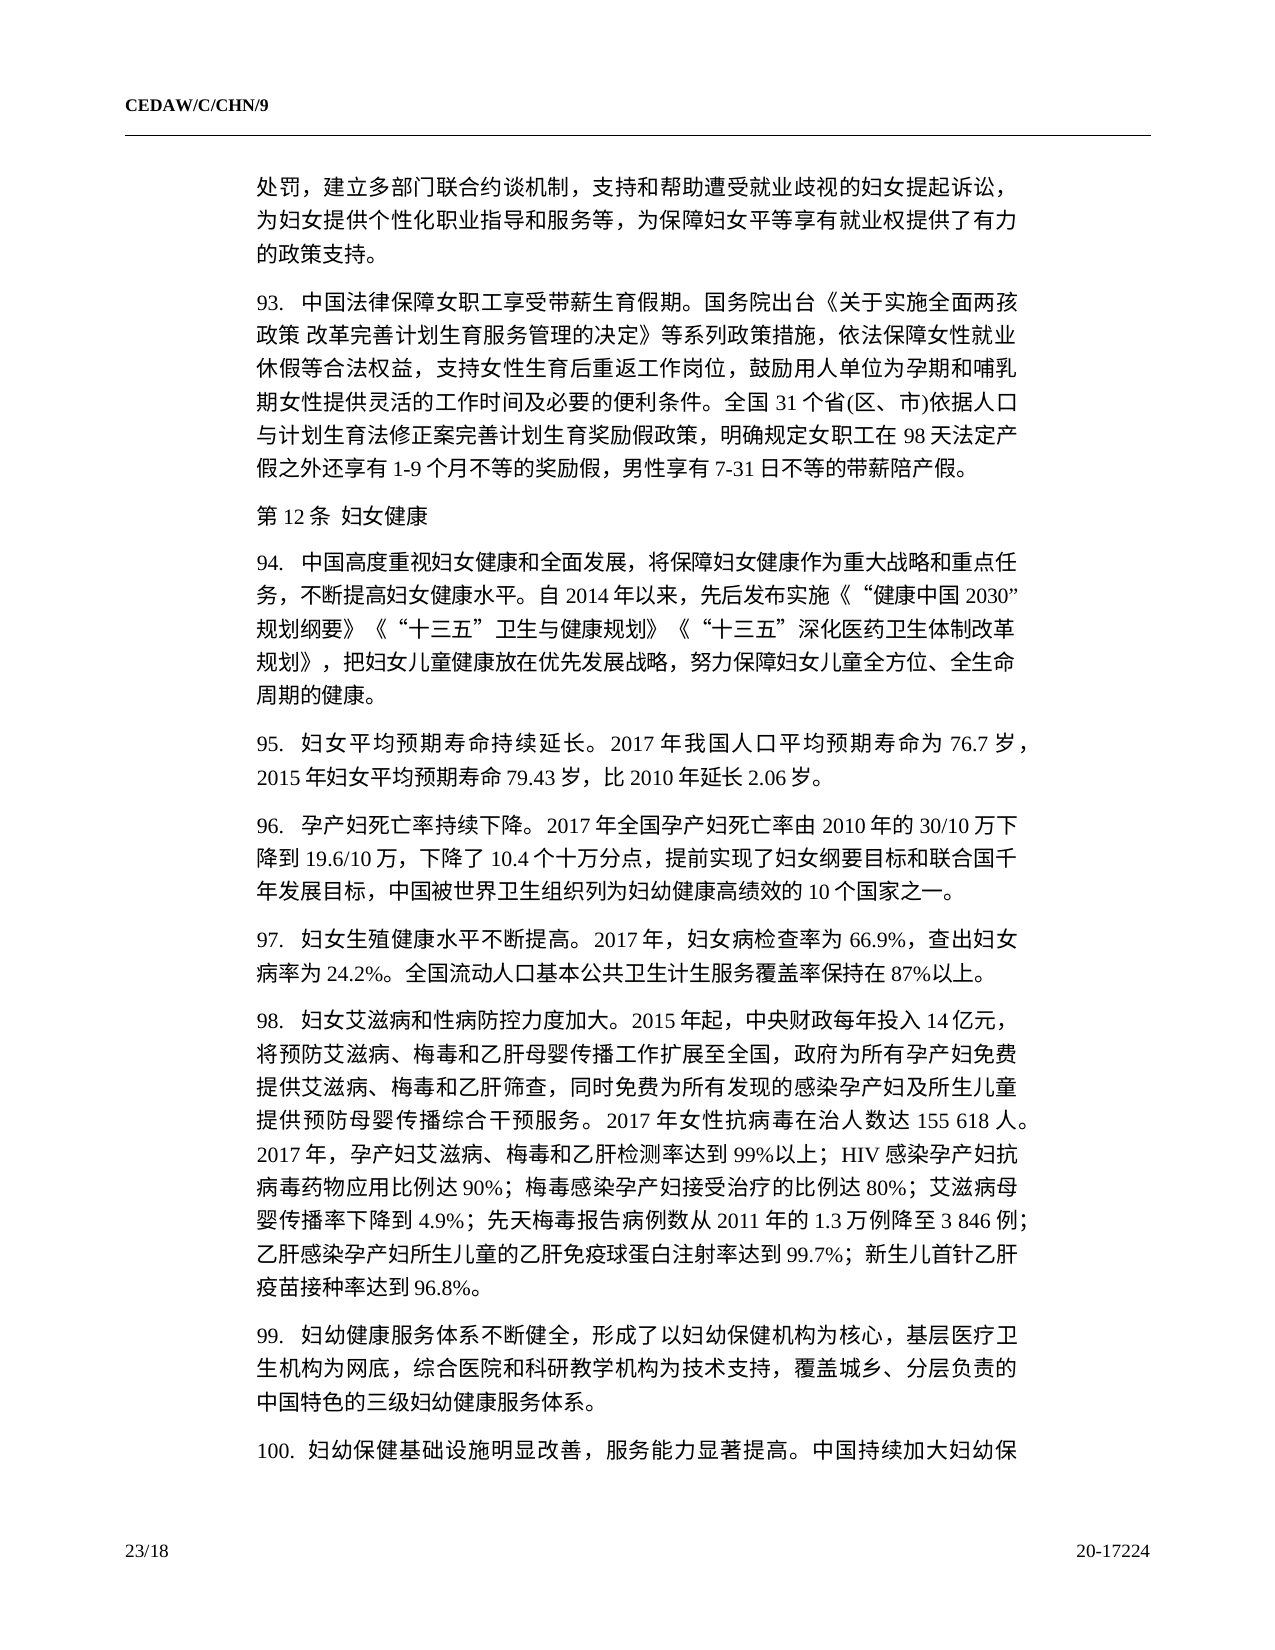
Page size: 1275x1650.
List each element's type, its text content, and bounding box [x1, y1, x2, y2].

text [257, 169, 1018, 269]
text 96. 孕产妇死亡率持续下降。2017年全国孕产妇死亡率由2010年的30/10万下降到19.6/10万，下降了10.4个十万分点，提前实现了妇女纲要目标和联合国千年发展目标，中国被世界卫生组织列为妇幼健康高绩效的10个国家之一。 [257, 806, 1018, 906]
text 95. 妇女平均预期寿命持续延长。2017年我国人口平均预期寿命为76.7岁，2015年妇女平均预期寿命79.43岁，比2010年延长2.06岁。 [257, 725, 1018, 792]
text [257, 1431, 1018, 1465]
text 第12条 妇女健康 [125, 498, 1019, 531]
text 97. 妇女生殖健康水平不断提高。2017年，妇女病检查率为66.9%，查出妇女病率为24.2%。全国流动人口基本公共卫生计生服务覆盖率保持在87%以上。 [257, 921, 1018, 988]
text 98. 妇女艾滋病和性病防控力度加大。2015年起，中央财政每年投入14亿元，将预防艾滋病、梅毒和乙肝母婴传播工作扩展至全国，政府为所有孕产妇免费提供艾滋病、梅毒和乙肝筛查，同时免费为所有发现的感染孕产妇及所生儿童提供预防母婴传播综合干预服务。2017年女性抗病毒在治人数达155 618人。2017年，孕产妇艾滋病、梅毒和乙肝检测率达到99%以上；HIV感染孕产妇抗病毒药物应用比例达90%；梅毒感染孕产妇接受治疗的比例达80%；艾滋病母婴传播率下降到4.9%；先天梅毒报告病例数从2011年的1.3万例降至3 846例；乙肝感染孕产妇所生儿童的乙肝免疫球蛋白注射率达到99.7%；新生儿首针乙肝疫苗接种率达到96.8%。 [257, 1002, 1018, 1302]
text 94. 中国高度重视妇女健康和全面发展，将保障妇女健康作为重大战略和重点任务，不断提高妇女健康水平。自2014年以来，先后发布实施《“健康中国2030”规划纲要》《“十三五”卫生与健康规划》《“十三五”深化医药卫生体制改革规划》，把妇女儿童健康放在优先发展战略，努力保障妇女儿童全方位、全生命周期的健康。 [257, 544, 1018, 711]
text 93. 中国法律保障女职工享受带薪生育假期。国务院出台《关于实施全面两孩政策 改革完善计划生育服务管理的决定》等系列政策措施，依法保障女性就业、休假等合法权益，支持女性生育后重返工作岗位，鼓励用人单位为孕期和哺乳期女性提供灵活的工作时间及必要的便利条件。全国31个省(区、市)依据人口与计划生育法修正案完善计划生育奖励假政策，明确规定女职工在98天法定产假之外还享有1-9个月不等的奖励假，男性享有7-31日不等的带薪陪产假。 [257, 283, 1018, 483]
text 99. 妇幼健康服务体系不断健全，形成了以妇幼保健机构为核心，基层医疗卫生机构为网底，综合医院和科研教学机构为技术支持，覆盖城乡、分层负责的中国特色的三级妇幼健康服务体系。 [257, 1317, 1018, 1417]
